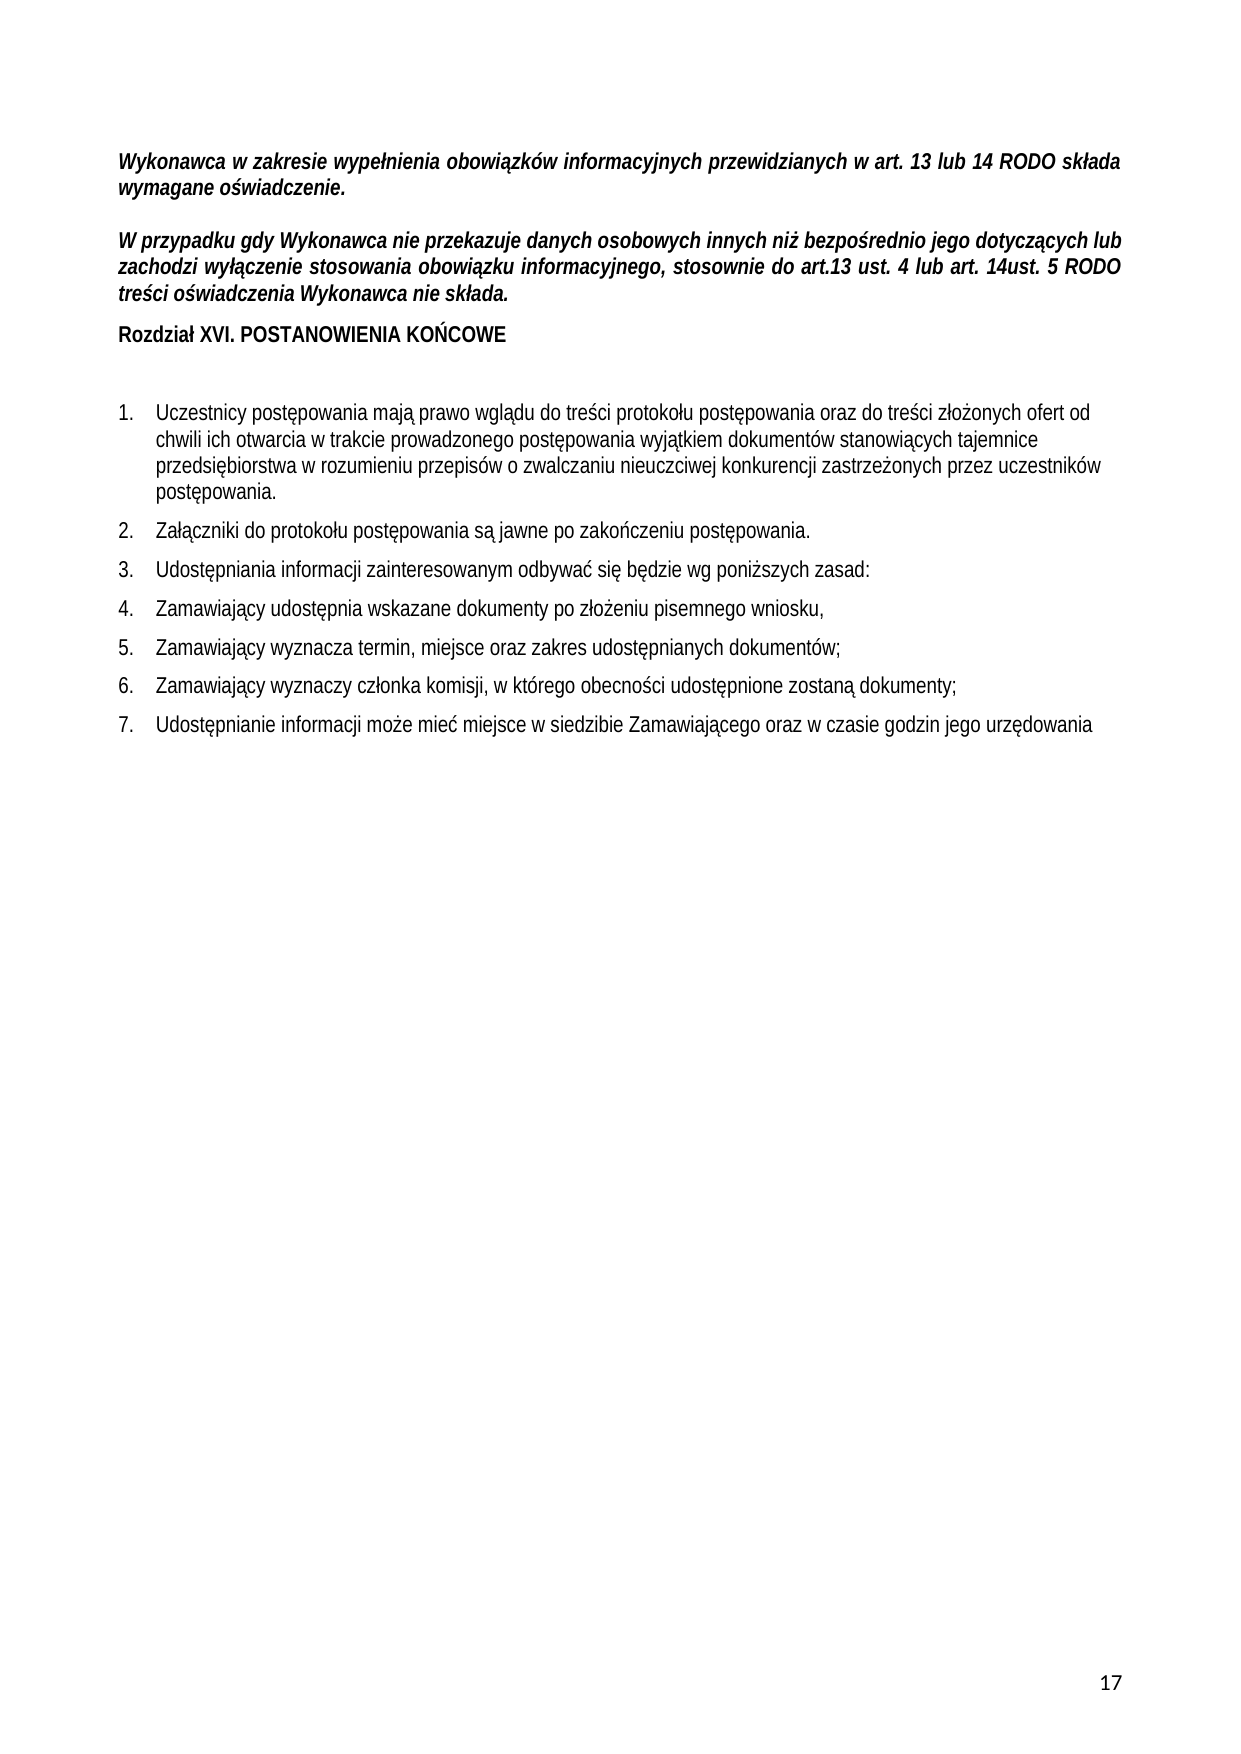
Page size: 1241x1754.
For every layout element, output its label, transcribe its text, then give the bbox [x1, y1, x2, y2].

text Rozdział XVI. POSTANOWIENIA KOŃCOWE [118, 321, 1122, 348]
list Załączniki do protokołu postępowania są jawne po zakończeniu postępowania. [118, 517, 1122, 543]
list Zamawiający udostępnia wskazane dokumenty po złożeniu pisemnego wniosku, [118, 595, 1122, 621]
list Zamawiający wyznacza termin, miejsce oraz zakres udostępnianych dokumentów; [118, 634, 1122, 660]
list Udostępniania informacji zainteresowanym odbywać się będzie wg poniższych zasad: [118, 556, 1122, 582]
list Zamawiający wyznaczy członka komisji, w którego obecności udostępnione zostaną dokumenty; [118, 672, 1122, 699]
list W przypadku gdy Wykonawca nie przekazuje danych osobowych innych niż bezpośrednio jego dotyczących lub zachodzi wyłączenie stosowania obowiązku informacyjnego, stosownie do art.13 ust. 4 lub art. 14ust. 5 RODO treści oświadczenia Wykonawca nie składa. [118, 227, 1122, 306]
list Udostępnianie informacji może mieć miejsce w siedzibie Zamawiającego oraz w czasie godzin jego urzędowania [118, 711, 1122, 738]
list Uczestnicy postępowania mają prawo wglądu do treści protokołu postępowania oraz do treści złożonych ofert od chwili ich otwarcia w trakcie prowadzonego postępowania wyjątkiem dokumentów stanowiących tajemnice przedsiębiorstwa w rozumieniu przepisów o zwalczaniu nieuczciwej konkurencji zastrzeżonych przez uczestników postępowania. [118, 399, 1122, 504]
list Wykonawca w zakresie wypełnienia obowiązków informacyjnych przewidzianych w art. 13 lub 14 RODO składa wymagane oświadczenie. [118, 148, 1122, 200]
